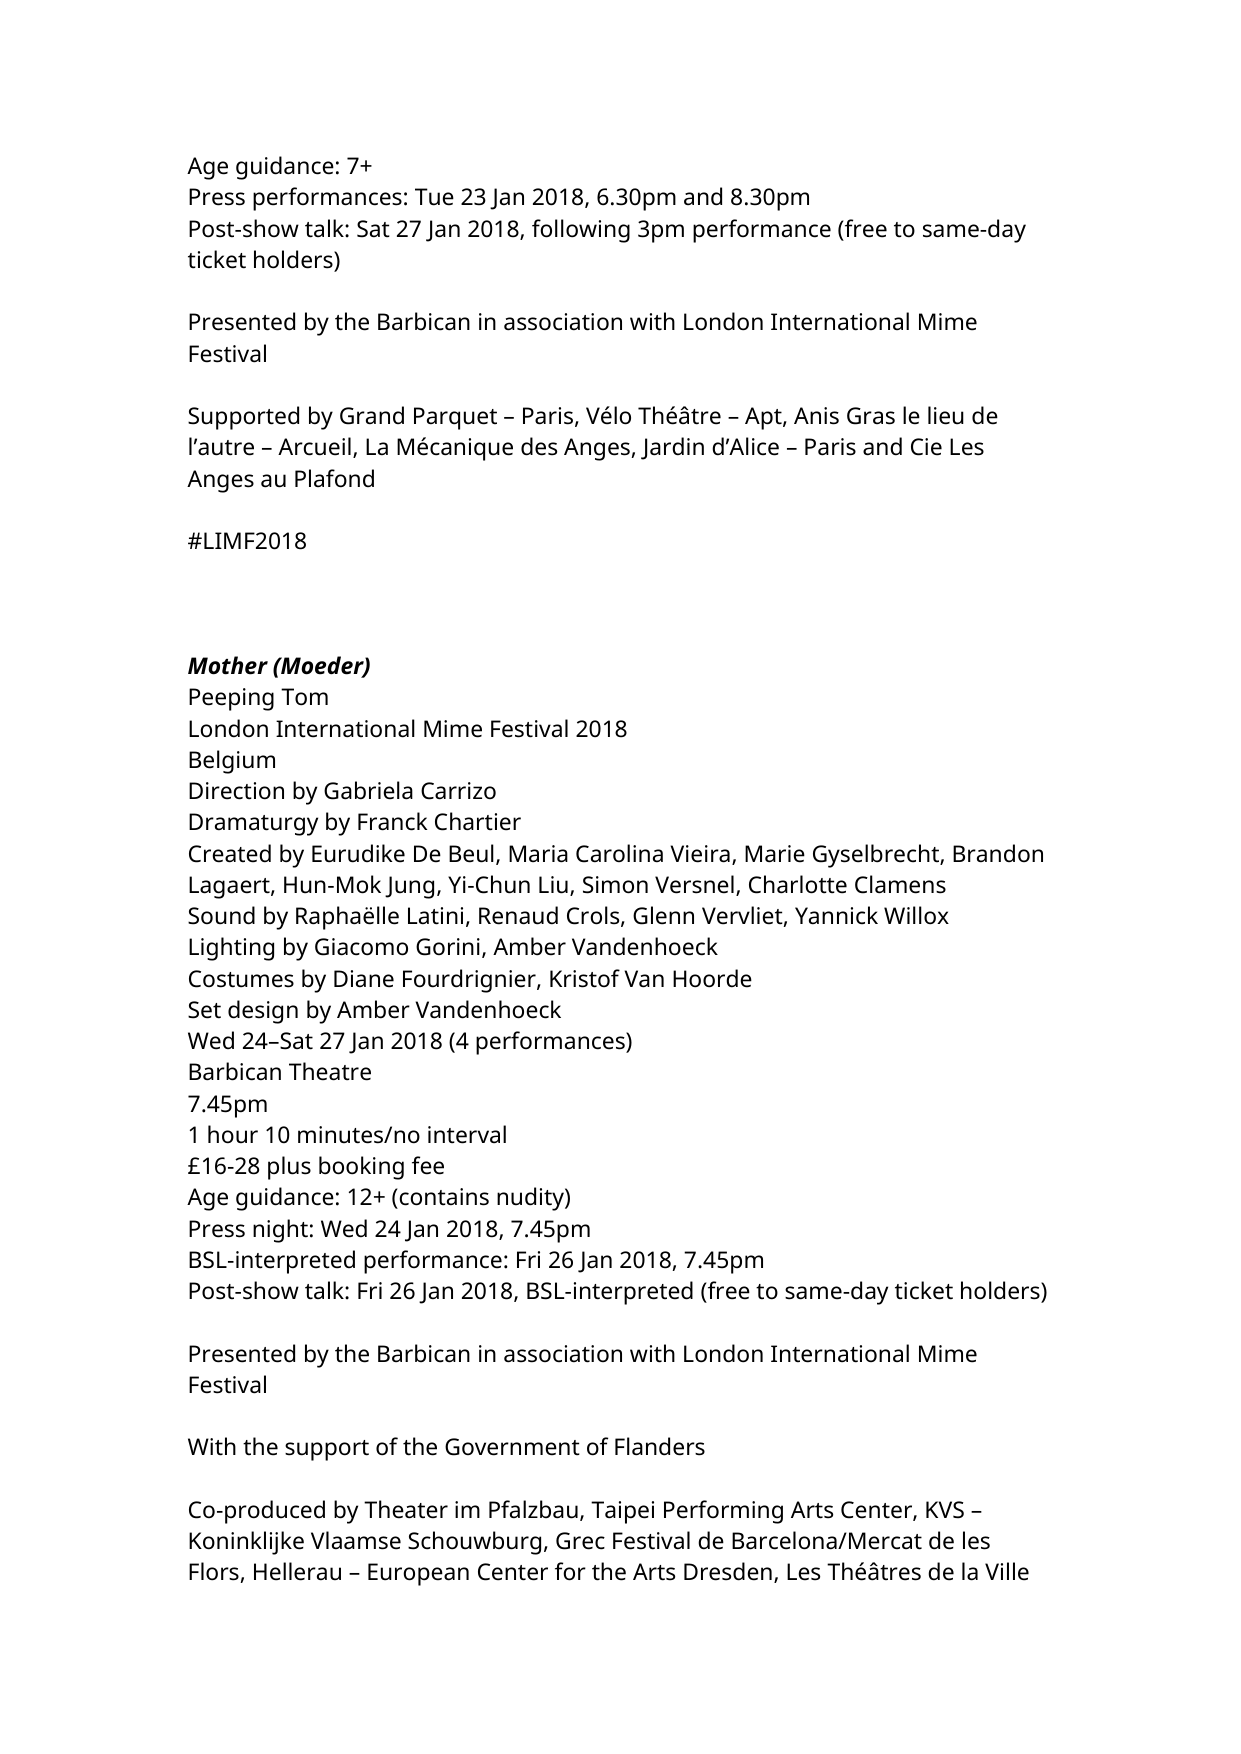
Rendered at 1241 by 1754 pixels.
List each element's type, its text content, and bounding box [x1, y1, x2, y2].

text Sound by Raphaëlle Latini, Renaud Crols, Glenn Vervliet, Yannick Willox [187, 900, 1053, 931]
text Supported by Grand Parquet – Paris, Vélo Théâtre – Apt, Anis Gras le lieu de l’autre – Arcueil, La Mécanique des Anges, Jardin d’Alice – Paris and Cie Les Anges au Plafond [187, 400, 1053, 494]
text Age guidance: 12+ (contains nudity) [187, 1181, 1053, 1212]
text Belgium [187, 744, 1053, 775]
text Press performances: Tue 23 Jan 2018, 6.30pm and 8.30pm [187, 181, 1053, 212]
text 7.45pm [187, 1087, 1053, 1119]
text £16-28 plus booking fee [187, 1150, 1053, 1181]
text Post-show talk: Sat 27 Jan 2018, following 3pm performance (free to same-day ticket holders) [187, 212, 1053, 275]
text With the support of the Government of Flanders [187, 1431, 1053, 1462]
text Barbican Theatre [187, 1056, 1053, 1087]
text Presented by the Barbican in association with London International Mime Festival [187, 306, 1053, 369]
text Set design by Amber Vandenhoeck [187, 994, 1053, 1025]
text Costumes by Diane Fourdrignier, Kristof Van Hoorde [187, 962, 1053, 994]
text Direction by Gabriela Carrizo [187, 775, 1053, 806]
text Age guidance: 7+ [187, 150, 1053, 181]
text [187, 1494, 1053, 1587]
text 1 hour 10 minutes/no interval [187, 1119, 1053, 1150]
text Wed 24–Sat 27 Jan 2018 (4 performances) [187, 1025, 1053, 1056]
text London International Mime Festival 2018 [187, 712, 1053, 744]
text Presented by the Barbican in association with London International Mime Festival [187, 1337, 1053, 1400]
text Post-show talk: Fri 26 Jan 2018, BSL-interpreted (free to same-day ticket holders) [187, 1275, 1053, 1306]
text Created by Eurudike De Beul, Maria Carolina Vieira, Marie Gyselbrecht, Brandon Lagaert, Hun-Mok Jung, Yi-Chun Liu, Simon Versnel, Charlotte Clamens [187, 837, 1053, 900]
text Mother (Moeder) [187, 650, 1053, 681]
text Press night: Wed 24 Jan 2018, 7.45pm [187, 1212, 1053, 1244]
text Peeping Tom [187, 681, 1053, 712]
text Lighting by Giacomo Gorini, Amber Vandenhoeck [187, 931, 1053, 962]
text #LIMF2018 [187, 525, 1053, 556]
text BSL-interpreted performance: Fri 26 Jan 2018, 7.45pm [187, 1244, 1053, 1275]
text Dramaturgy by Franck Chartier [187, 806, 1053, 837]
